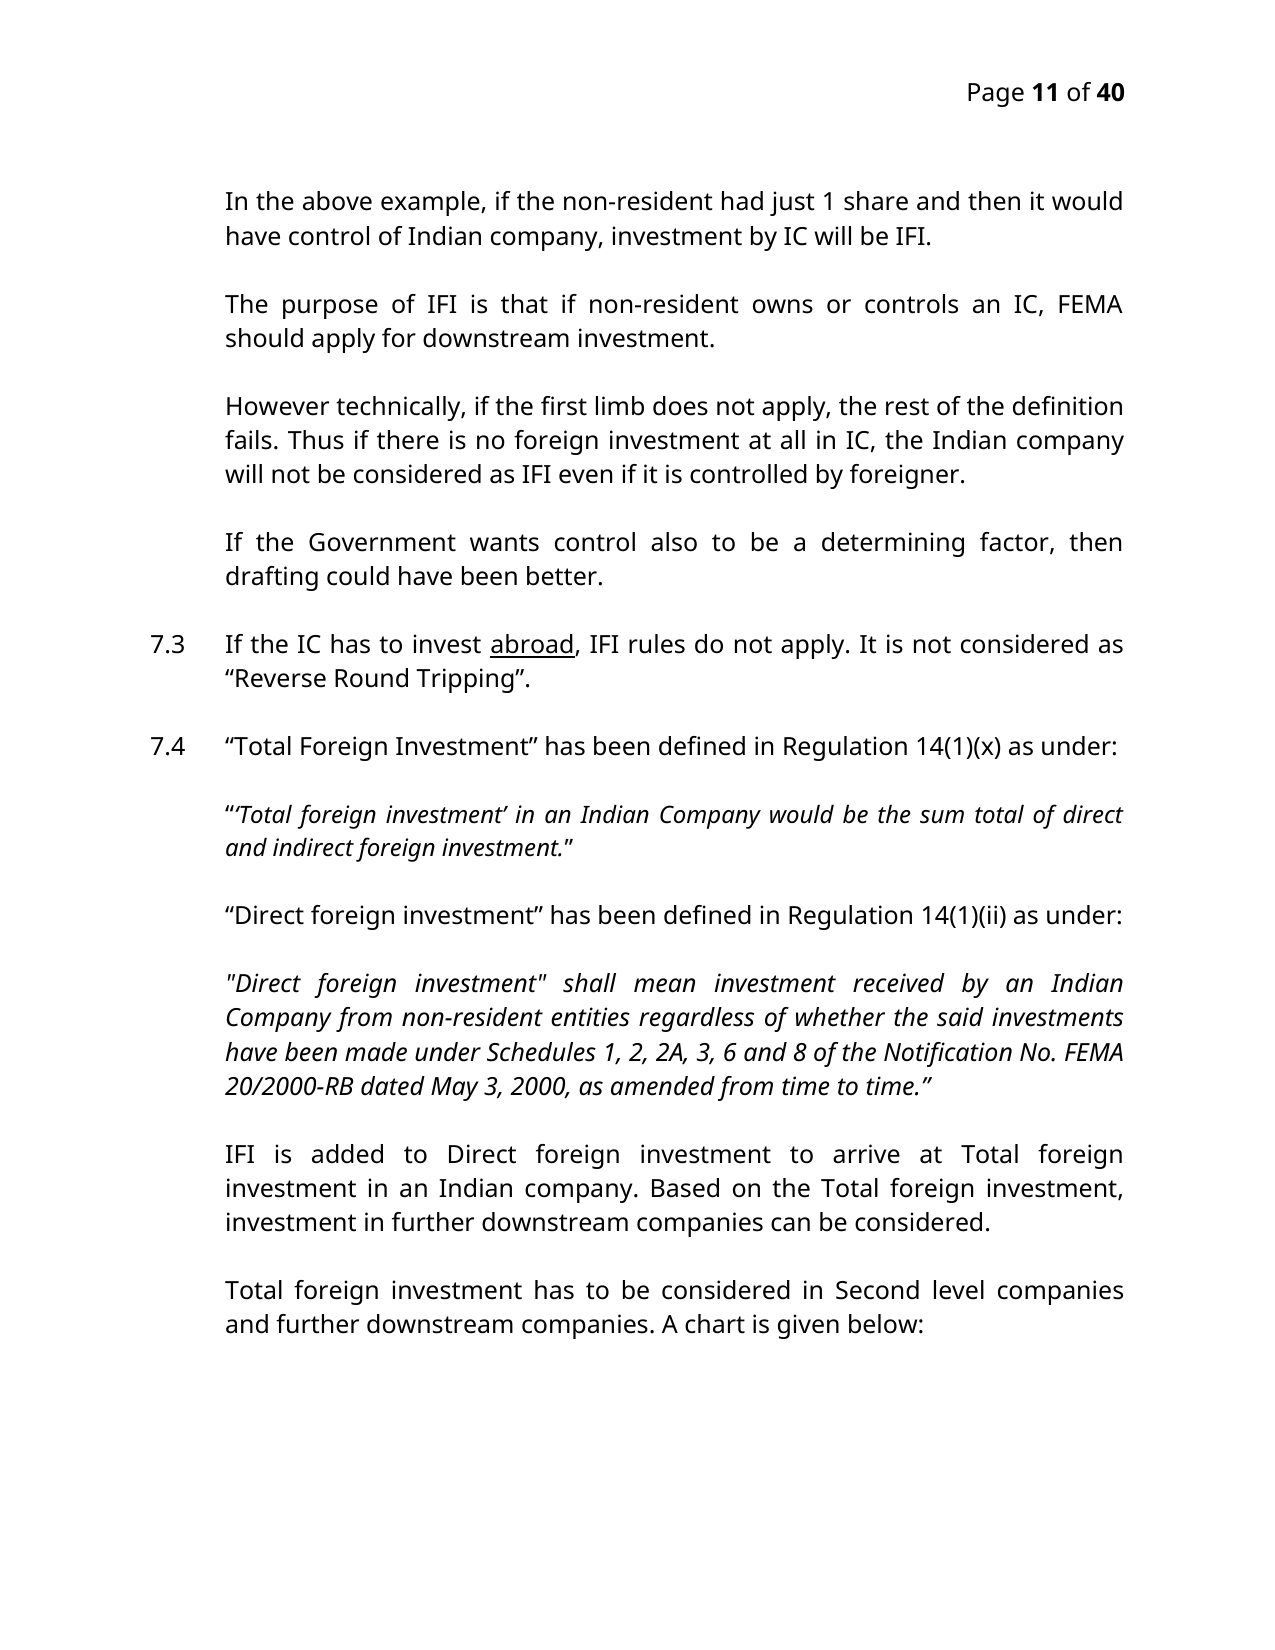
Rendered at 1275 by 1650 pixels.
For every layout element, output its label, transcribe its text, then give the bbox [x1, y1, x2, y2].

text "Direct foreign investment" shall mean investment received by an Indian Company from non-resident entities regardless of whether the said investments have been made under Schedules 1, 2, 2A, 3, 6 and 8 of the Notification No. FEMA 20/2000-RB dated May 3, 2000, as amended from time to time.” [150, 966, 1125, 1102]
text If the Government wants control also to be a determining factor, then drafting could have been better. [225, 525, 1125, 593]
text “‘Total foreign investment’ in an Indian Company would be the sum total of direct and indirect foreign investment.” [150, 797, 1125, 864]
text In the above example, if the non-resident had just 1 share and then it would have control of Indian company, investment by IC will be IFI. [150, 184, 1125, 252]
text Total foreign investment has to be considered in Second level companies and further downstream companies. A chart is given below: [150, 1273, 1125, 1341]
text “Direct foreign investment” has been defined in Regulation 14(1)(ii) as under: [150, 898, 1125, 932]
text IFI is added to Direct foreign investment to arrive at Total foreign investment in an Indian company. Based on the Total foreign investment, investment in further downstream companies can be considered. [150, 1136, 1125, 1238]
text However technically, if the first limb does not apply, the rest of the definition fails. Thus if there is no foreign investment at all in IC, the Indian company will not be considered as IFI even if it is controlled by foreigner. [150, 388, 1125, 491]
text 7.4 “Total Foreign Investment” has been defined in Regulation 14(1)(x) as under: [150, 729, 1125, 763]
text The purpose of IFI is that if non-resident owns or controls an IC, FEMA should apply for downstream investment. [150, 286, 1125, 354]
text 7.3 If the IC has to invest abroad, IFI rules do not apply. It is not considered as “Reverse Round Tripping”. [150, 627, 1125, 695]
